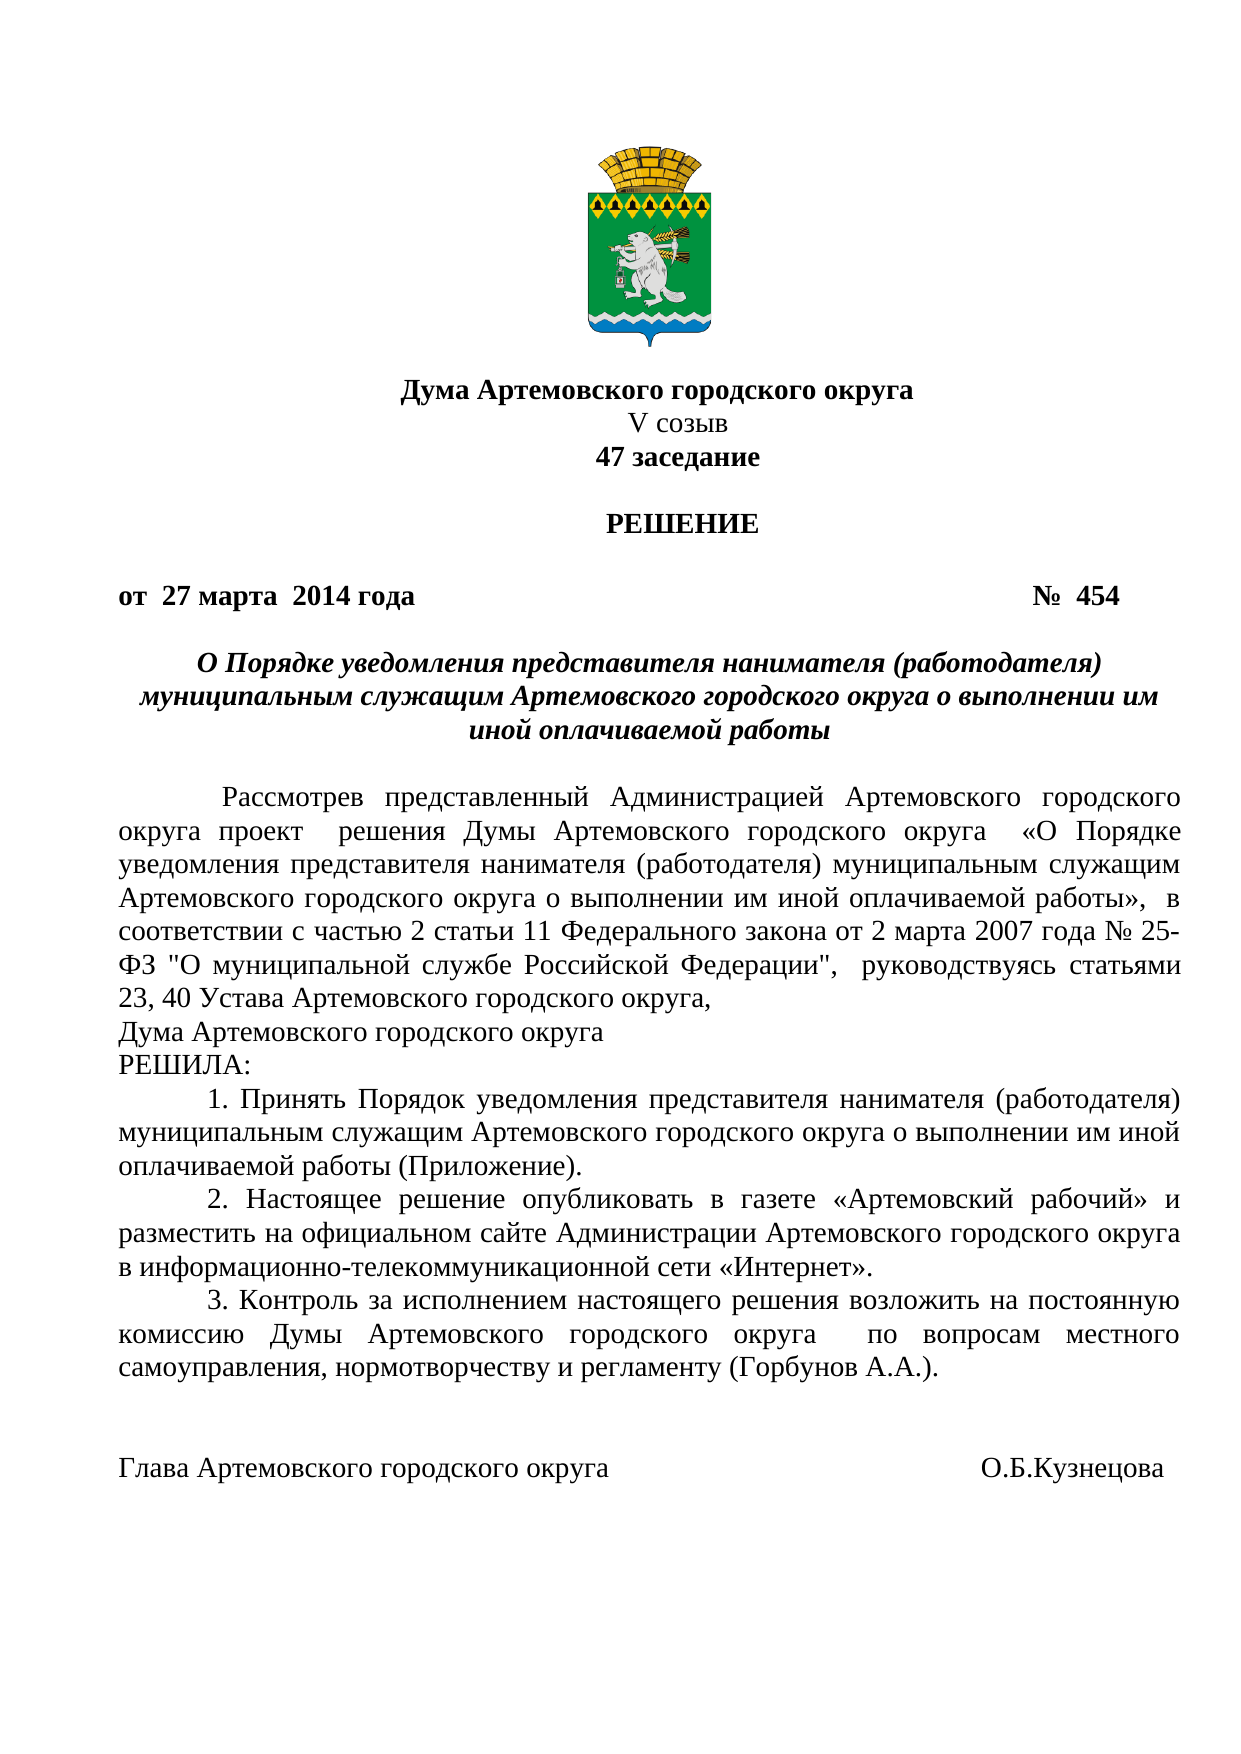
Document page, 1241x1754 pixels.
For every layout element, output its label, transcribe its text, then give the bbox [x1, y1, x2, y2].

text 1. Принять Порядок уведомления представителя нанимателя (работодателя) муниципальным служащим Артемовского городского округа о выполнении им иной оплачиваемой работы (Приложение). [118, 1081, 1181, 1182]
text Дума Артемовского городского округа [118, 1014, 1181, 1047]
text от 27 марта 2014 года № 454 [118, 578, 1181, 611]
text РЕШИЛА: [118, 1047, 1181, 1081]
text О Порядке уведомления представителя нанимателя (работодателя) муниципальным служащим Артемовского городского округа о выполнении им иной оплачиваемой работы [118, 645, 1181, 746]
text 2. Настоящее решение опубликовать в газете «Артемовский рабочий» и разместить на официальном сайте Администрации Артемовского городского округа в информационно-телекоммуникационной сети «Интернет». [118, 1182, 1181, 1282]
text 3. Контроль за исполнением настоящего решения возложить на постоянную комиссию Думы Артемовского городского округа по вопросам местного самоуправления, нормотворчеству и регламенту (Горбунов А.А.). [118, 1282, 1181, 1383]
text Рассмотрев представленный Администрацией Артемовского городского округа проект решения Думы Артемовского городского округа «О Порядке уведомления представителя нанимателя (работодателя) муниципальным служащим Артемовского городского округа о выполнении им иной оплачиваемой работы», в соответствии с частью 2 статьи 11 Федерального закона от 2 марта 2007 года № 25-ФЗ "О муниципальной службе Российской Федерации", руководствуясь статьями 23, 40 Устава Артемовского городского округа, [118, 779, 1181, 1014]
text Дума Артемовского городского округа [118, 372, 1181, 405]
text 47 заседание [118, 439, 1181, 472]
text V созыв [118, 405, 1181, 439]
text Глава Артемовского городского округа О.Б.Кузнецова [118, 1450, 1181, 1483]
text РЕШЕНИЕ [118, 506, 1181, 539]
picture [587, 146, 712, 347]
